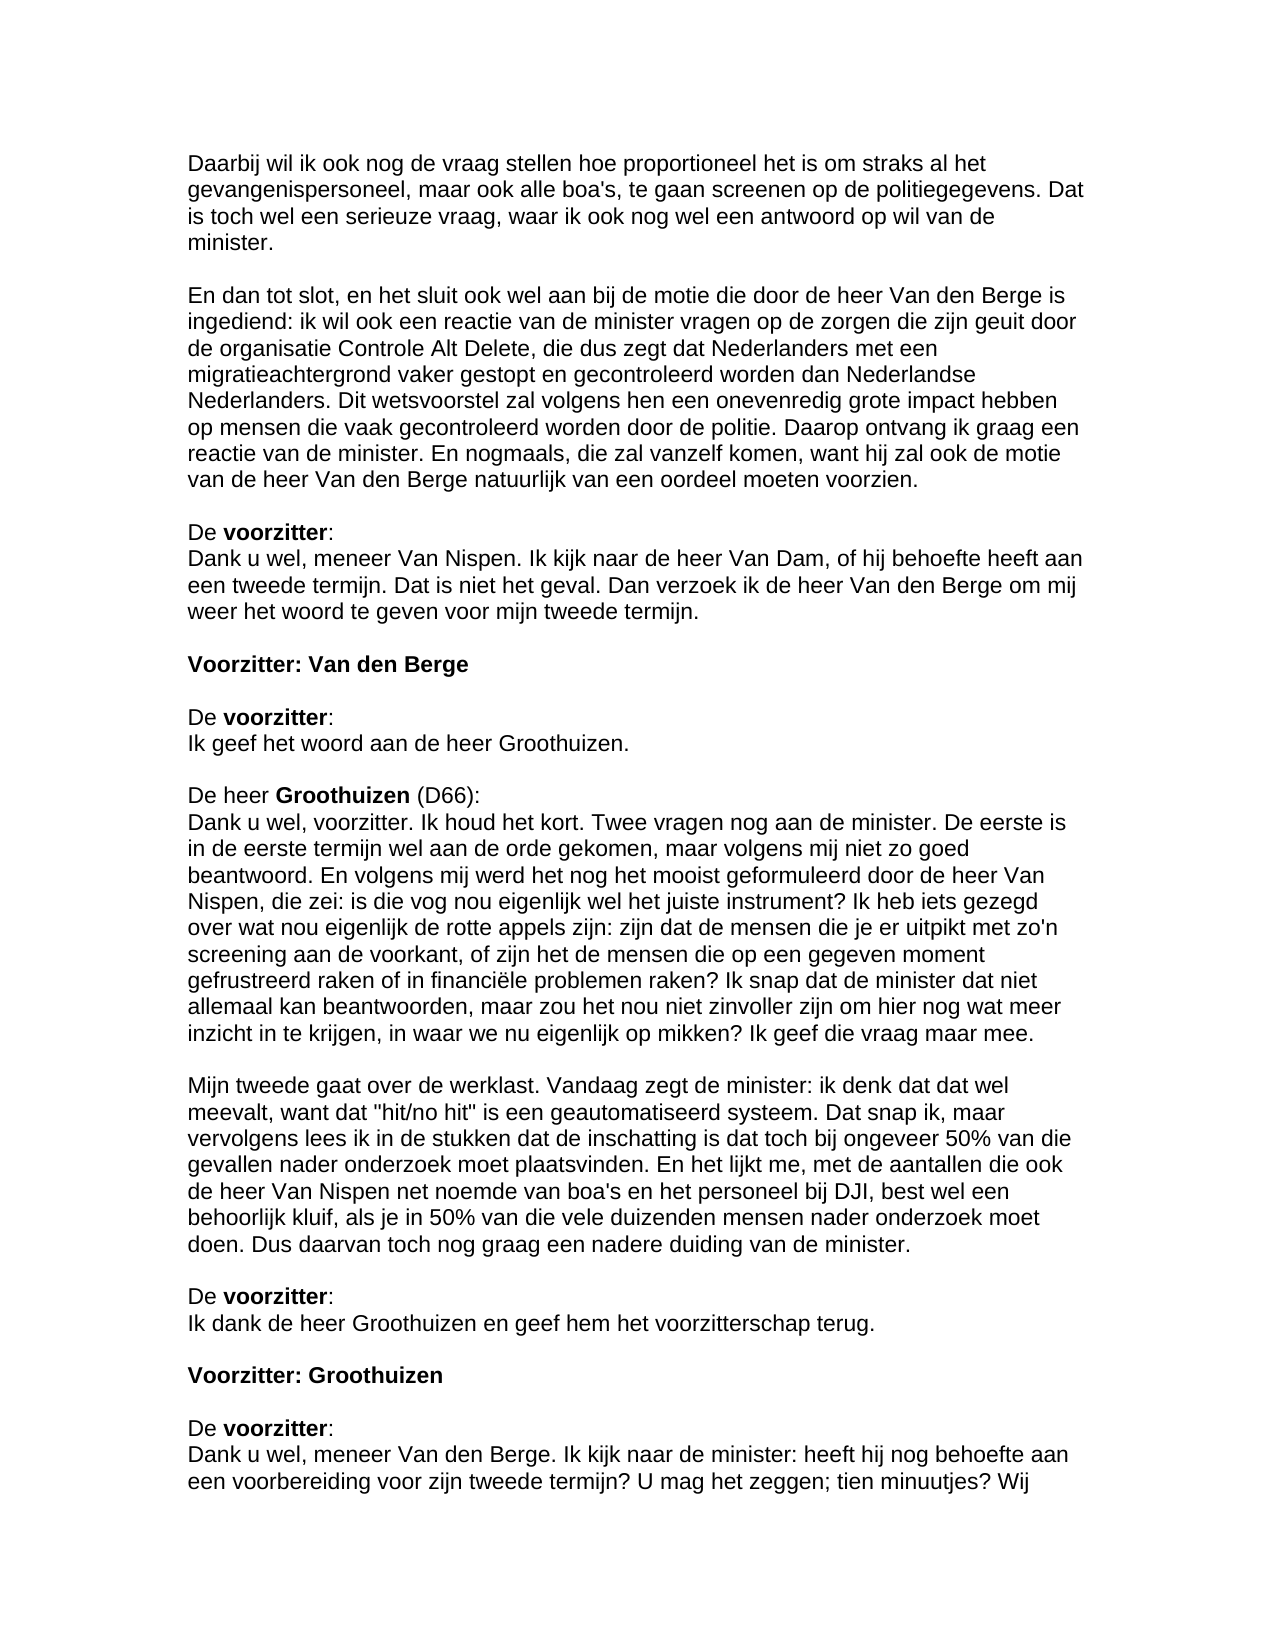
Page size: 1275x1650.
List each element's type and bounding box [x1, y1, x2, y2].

text [187, 150, 1087, 1494]
